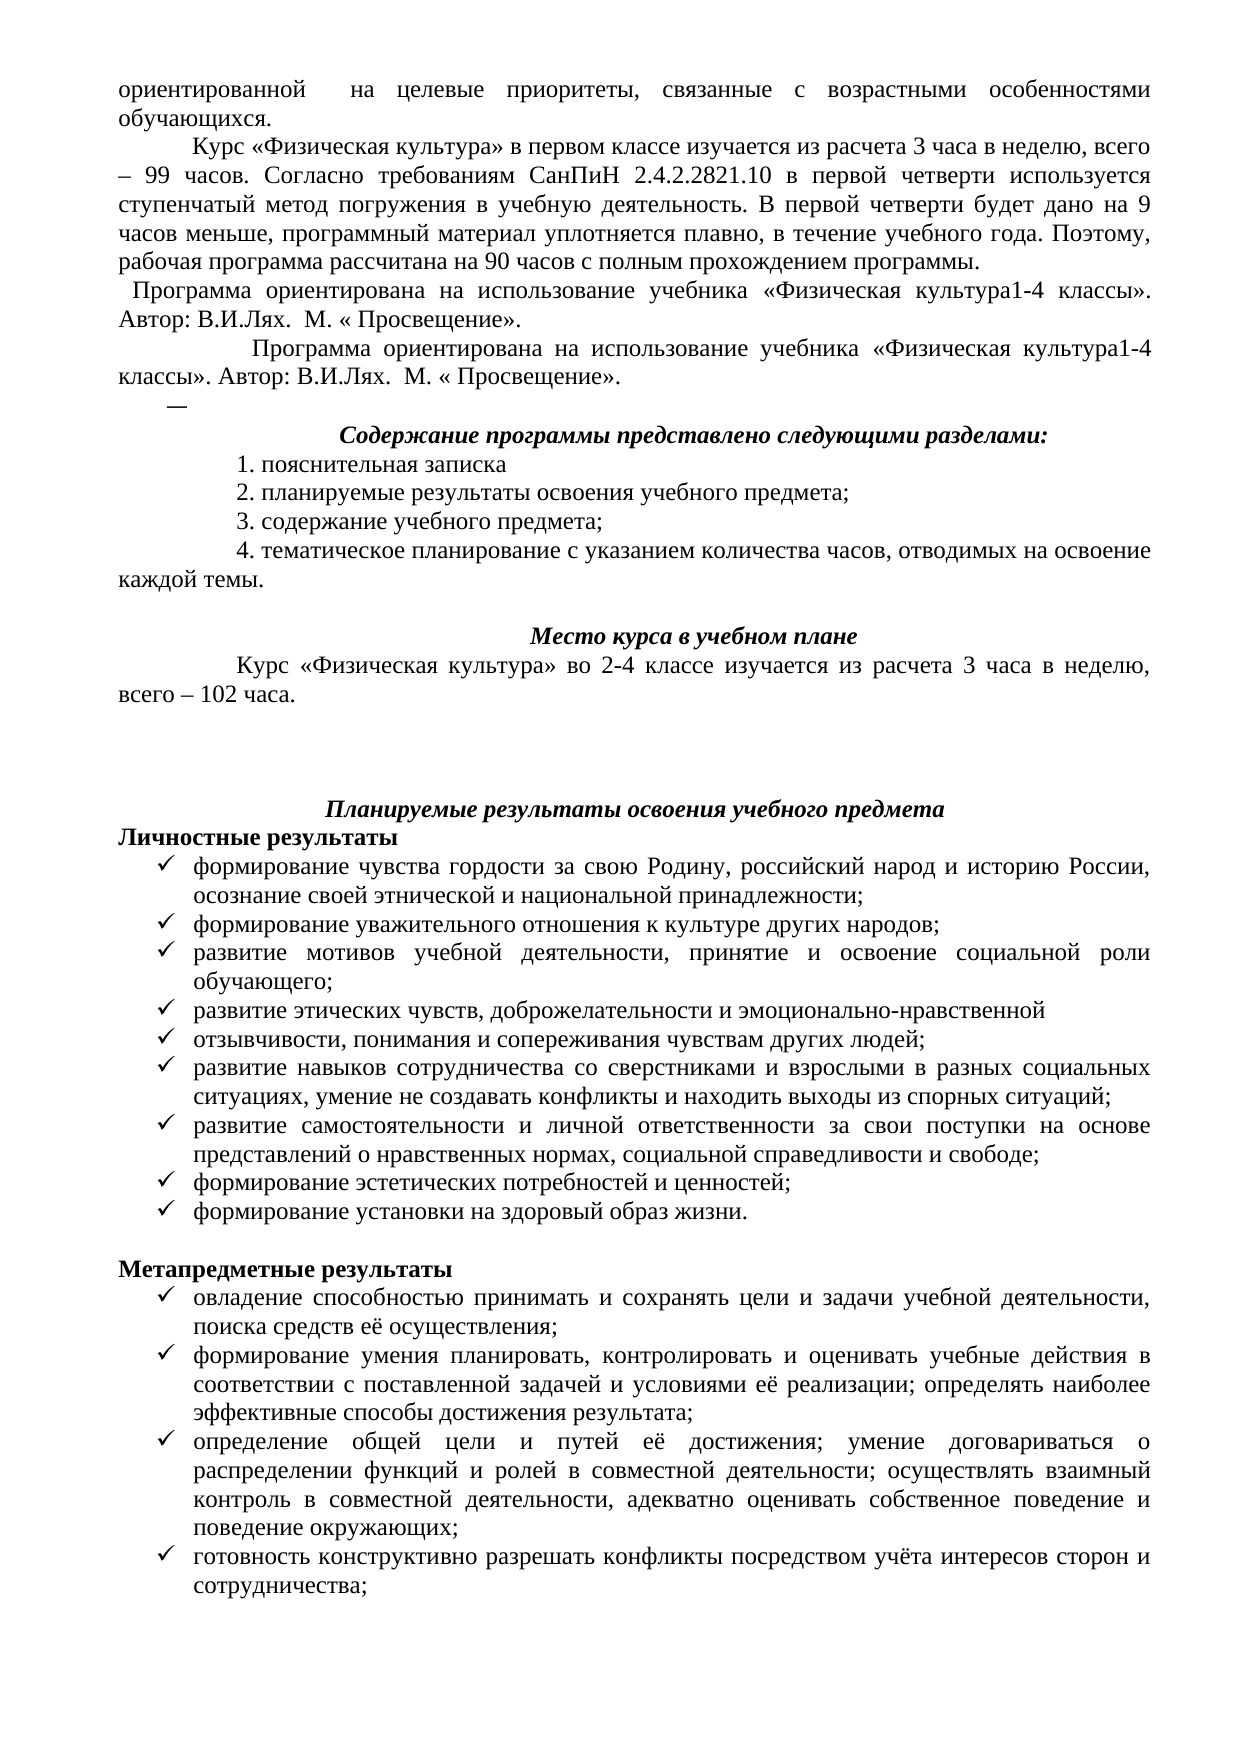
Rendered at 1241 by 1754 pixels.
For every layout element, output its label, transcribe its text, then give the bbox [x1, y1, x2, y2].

text Метапредметные результаты [118, 1254, 1152, 1282]
text Курс «Физическая культура» в первом классе изучается из расчета 3 часа в неделю, всего – 99 часов. Согласно требованиям СанПиН 2.4.2.2821.10 в первой четверти используется ступенчатый метод погружения в учебную деятельность. В первой четверти будет дано на 9 часов меньше, программный материал уплотняется плавно, в течение учебного года. Поэтому, рабочая программа рассчитана на 90 часов с полным прохождением программы. [118, 131, 1152, 275]
text 3. содержание учебного предмета; [118, 506, 1152, 535]
text Планируемые результаты освоения учебного предмета [118, 794, 1152, 822]
text Курс «Физическая культура» во 2-4 классе изучается из расчета 3 часа в неделю, всего – 102 часа. [118, 650, 1152, 707]
text Содержание программы представлено следующими разделами: [118, 420, 1152, 449]
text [118, 74, 1152, 131]
text 2. планируемые результаты освоения учебного предмета; [118, 477, 1152, 506]
list формирование эстетических потребностей и ценностей; [156, 1167, 1152, 1196]
list развитие самостоятельности и личной ответственности за свои поступки на основе представлений о нравственных нормах, социальной справедливости и свободе; [156, 1110, 1152, 1167]
text Место курса в учебном плане [118, 621, 1152, 650]
text Программа ориентирована на использование учебника «Физическая культура1-4 классы». Автор: В.И.Лях. М. « Просвещение». [118, 275, 1152, 333]
list развитие навыков сотрудничества со сверстниками и взрослыми в разных социальных ситуациях, умение не создавать конфликты и находить выходы из спорных ситуаций; [156, 1052, 1152, 1110]
text Программа ориентирована на использование учебника «Физическая культура1-4 классы». Автор: В.И.Лях. М. « Просвещение». [118, 333, 1152, 390]
list готовность конструктивно разрешать конфликты посредством учёта интересов сторон и сотрудничества; [156, 1541, 1152, 1599]
list определение общей цели и путей её достижения; умение договариваться о распределении функций и ролей в совместной деятельности; осуществлять взаимный контроль в совместной деятельности, адекватно оценивать собственное поведение и поведение окружающих; [156, 1426, 1152, 1541]
list формирование уважительного отношения к культуре других народов; [156, 909, 1152, 937]
list развитие мотивов учебной деятельности, принятие и освоение социальной роли обучающего; [156, 937, 1152, 995]
list формирование установки на здоровый образ жизни. [156, 1196, 1152, 1225]
text 1. пояснительная записка [118, 449, 1152, 477]
list формирование чувства гордости за свою Родину, российский народ и историю России, осознание своей этнической и национальной принадлежности; [156, 851, 1152, 909]
text 4. тематическое планирование с указанием количества часов, отводимых на освоение каждой темы. [118, 535, 1152, 592]
list овладение способностью принимать и сохранять цели и задачи учебной деятельности, поиска средств её осуществления; [156, 1282, 1152, 1340]
list развитие этических чувств, доброжелательности и эмоционально-нравственной [156, 995, 1152, 1024]
list отзывчивости, понимания и сопереживания чувствам других людей; [156, 1024, 1152, 1052]
text Личностные результаты [118, 822, 1152, 851]
list формирование умения планировать, контролировать и оценивать учебные действия в соответствии с поставленной задачей и условиями её реализации; определять наиболее эффективные способы достижения результата; [156, 1340, 1152, 1426]
